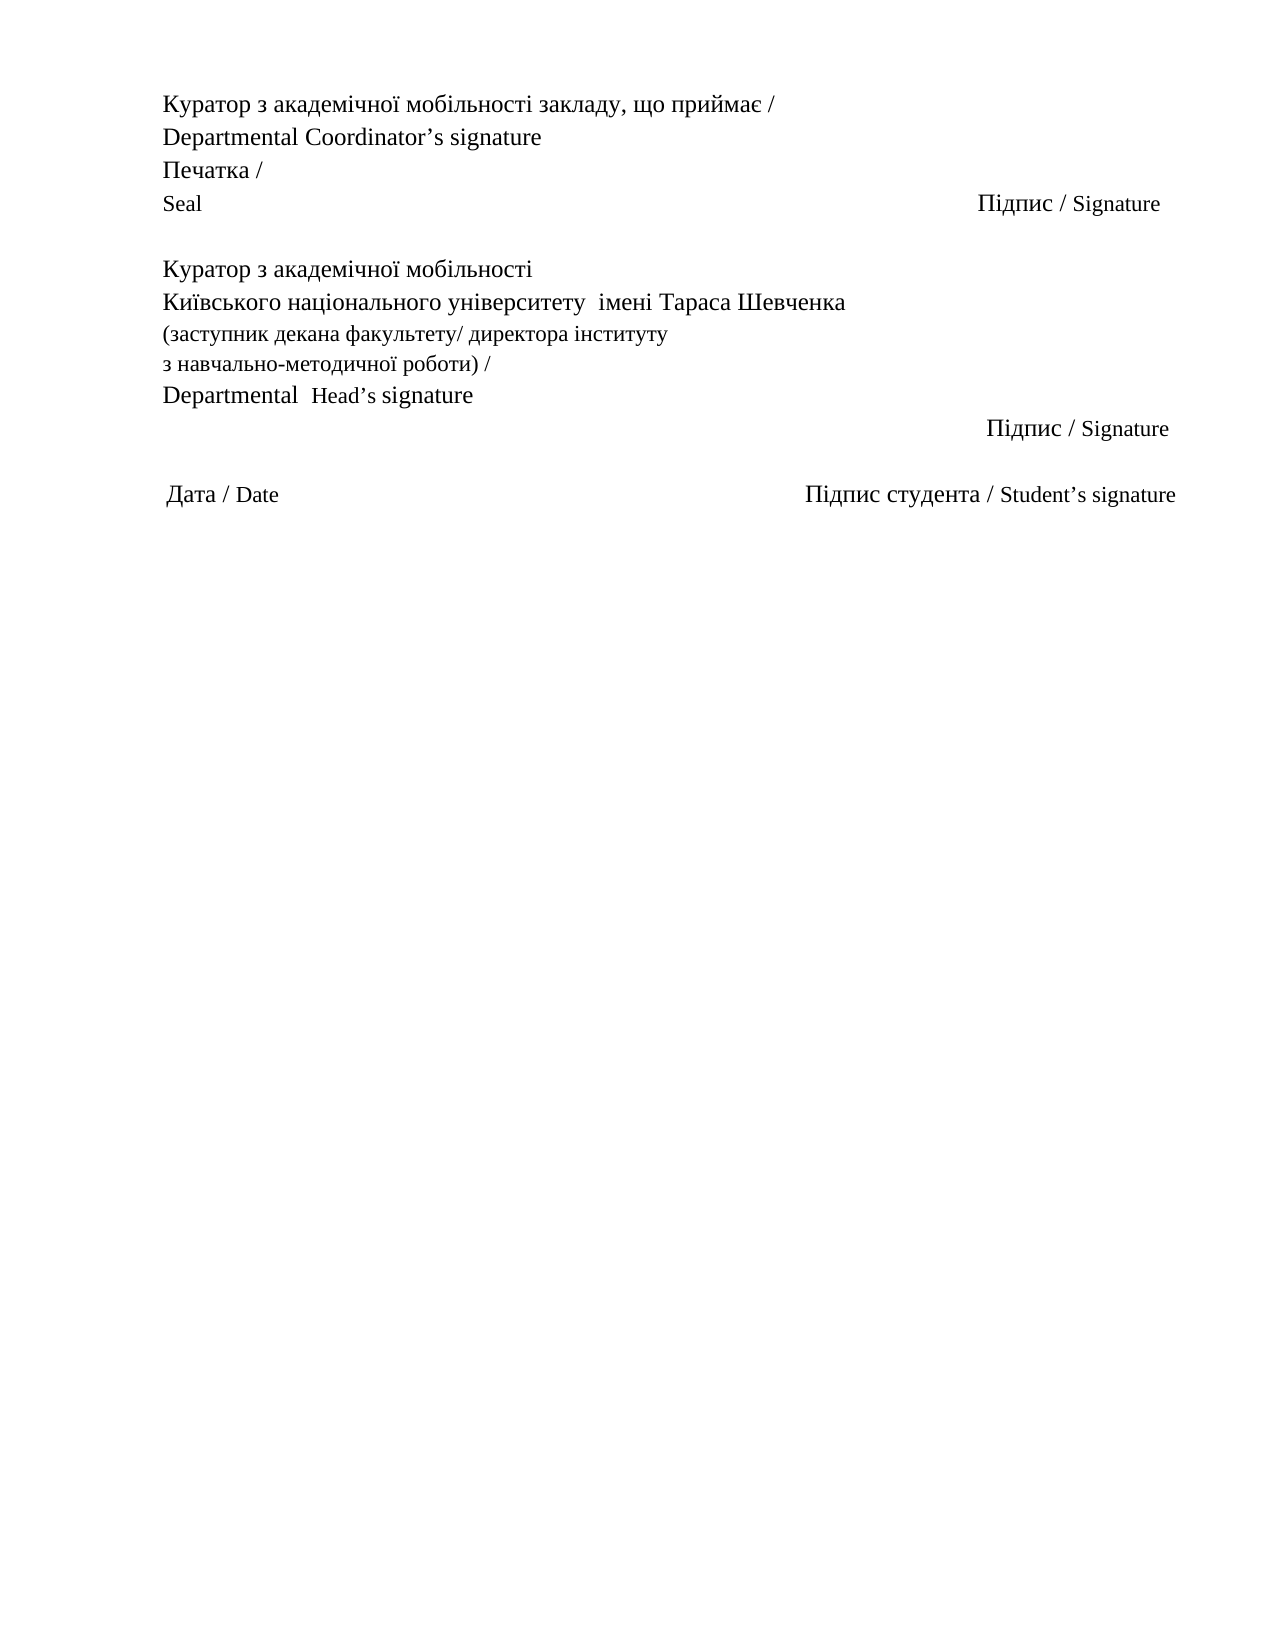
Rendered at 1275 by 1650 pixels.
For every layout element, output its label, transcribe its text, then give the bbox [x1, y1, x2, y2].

text Куратор з академічної мобільності [103, 254, 1186, 282]
text (заступник декана факультету/ директора інституту [103, 320, 1186, 346]
text з навчально-методичної роботи) / [103, 350, 1186, 376]
text Печатка / [103, 155, 1186, 183]
text Seal Підпис / Signature [103, 188, 1186, 216]
text Київського національного університету імені Тараса Шевченка [103, 287, 1186, 316]
text Departmental Head’s signature [103, 380, 1186, 409]
text Departmental Coordinator’s signature [103, 122, 1186, 150]
text Підпис / Signature [103, 413, 1186, 442]
text Дата / Date Підпис студента / Student’s signature [103, 479, 1186, 508]
text Куратор з академічної мобільності закладу, що приймає / [103, 89, 1186, 117]
